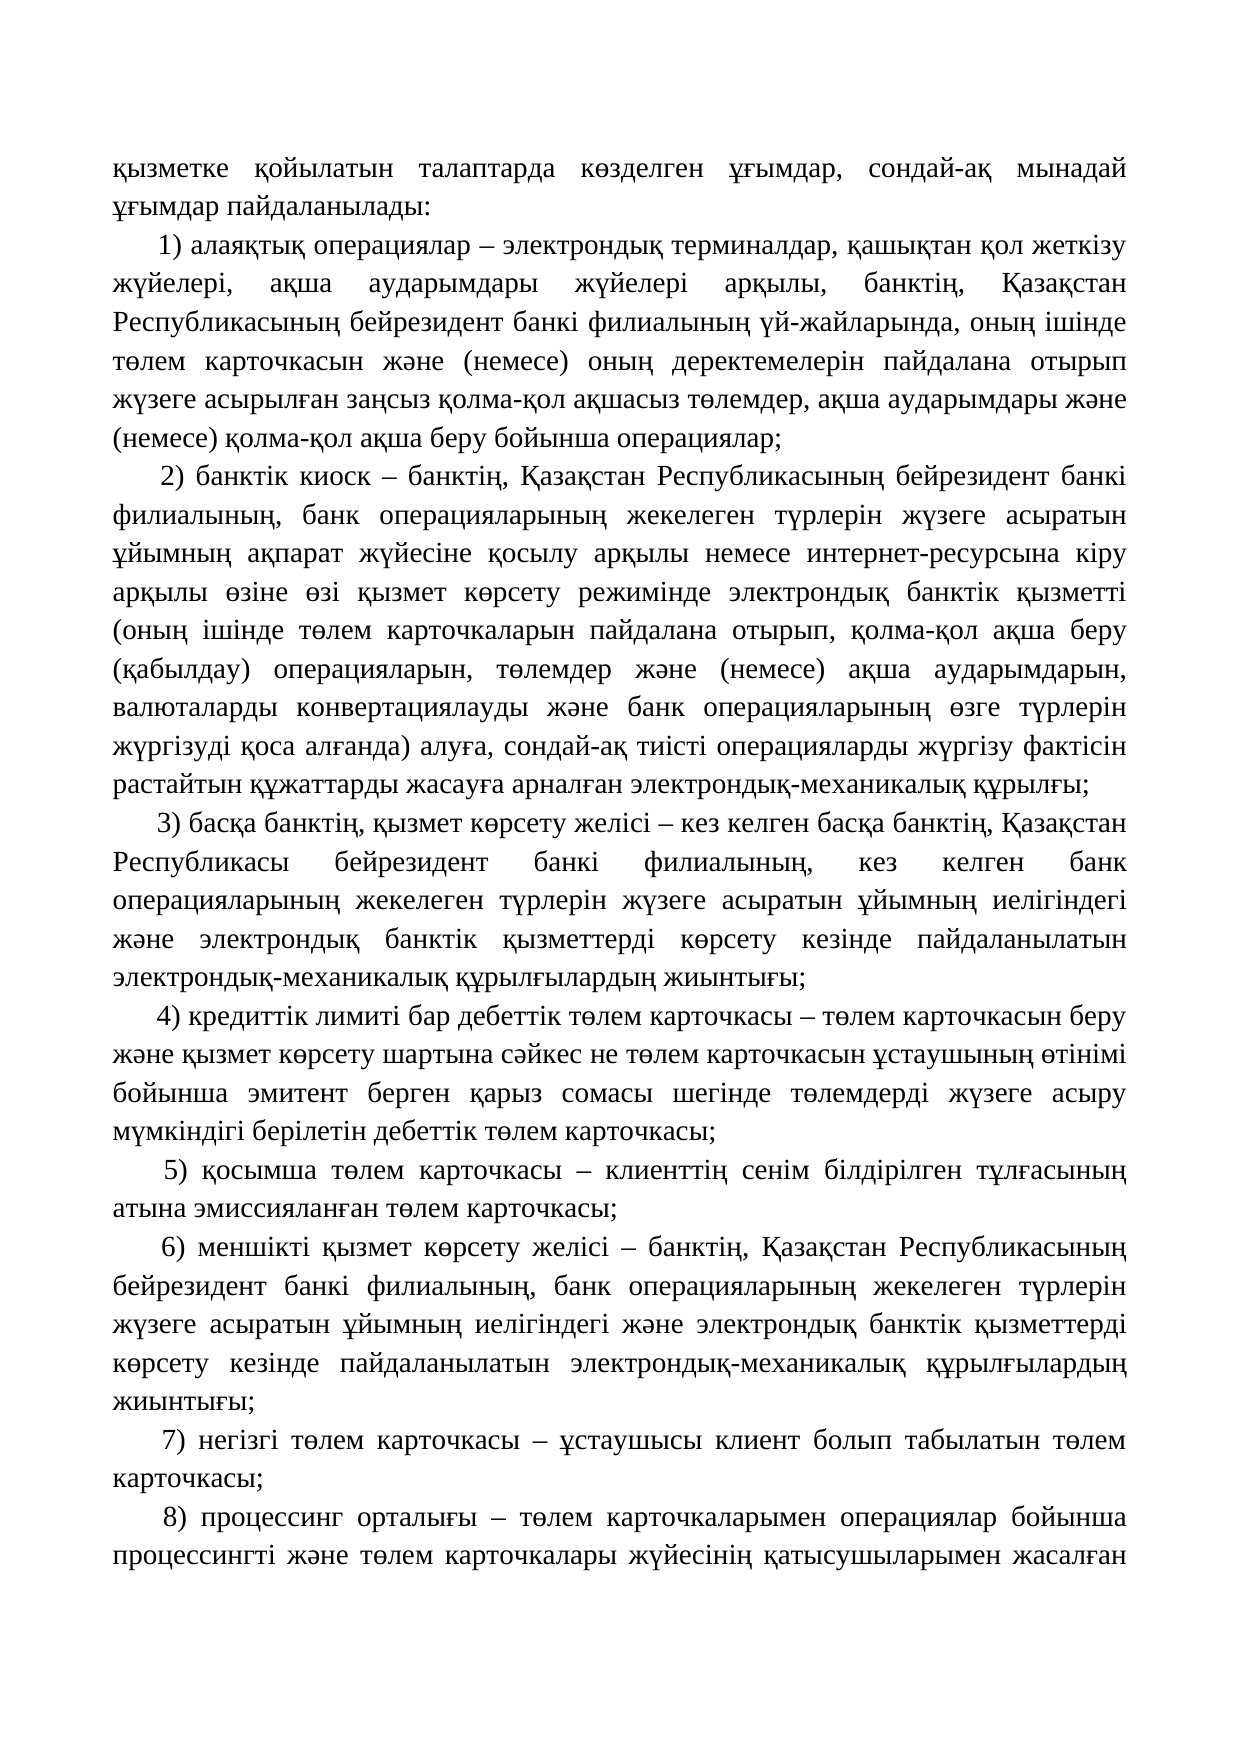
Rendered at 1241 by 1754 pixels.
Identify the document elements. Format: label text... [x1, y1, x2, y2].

text 6) меншікті қызмет көрсету желісі – банктің, Қазақстан Республикасының бейрезидент банкі филиалының, банк операцияларының жекелеген түрлерін жүзеге асыратын ұйымның иелігіндегі және электрондық банктік қызметтерді көрсету кезінде пайдаланылатын электрондық-механикалық құрылғылардың жиынтығы; [112, 1229, 1128, 1417]
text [112, 150, 1128, 222]
text 5) қосымша төлем карточкасы – клиенттің сенім білдірілген тұлғасының атына эмиссияланған төлем карточкасы; [112, 1152, 1128, 1224]
text 7) негізгі төлем карточкасы – ұстаушысы клиент болып табылатын төлем карточкасы; [112, 1422, 1128, 1494]
text 3) басқа банктің, қызмет көрсету желісі – кез келген басқа банктің, Қазақстан Республикасы бейрезидент банкі филиалының, кез келген банк операцияларының жекелеген түрлерін жүзеге асыратын ұйымның иелігіндегі және электрондық банктік қызметтерді көрсету кезінде пайдаланылатын электрондық-механикалық құрылғылардың жиынтығы; [112, 805, 1128, 993]
text 1) алаяқтық операциялар – электрондық терминалдар, қашықтан қол жеткізу жүйелері, ақша аударымдары жүйелері арқылы, банктің, Қазақстан Республикасының бейрезидент банкі филиалының үй-жайларында, оның ішінде төлем карточкасын және (немесе) оның деректемелерін пайдалана отырып жүзеге асырылған заңсыз қолма-қол ақшасыз төлемдер, ақша аударымдары және (немесе) қолма-қол ақша беру бойынша операциялар; [112, 227, 1128, 453]
text 2) банктік киоск – банктің, Қазақстан Республикасының бейрезидент банкі филиалының, банк операцияларының жекелеген түрлерін жүзеге асыратын ұйымның ақпарат жүйесіне қосылу арқылы немесе интернет-ресурсына кіру арқылы өзіне өзі қызмет көрсету режимінде электрондық банктік қызметті (оның ішінде төлем карточкаларын пайдалана отырып, қолма-қол ақша беру (қабылдау) операцияларын, төлемдер және (немесе) ақша аударымдарын, валюталарды конвертациялауды және банк операцияларының өзге түрлерін жүргізуді қоса алғанда) алуға, сондай-ақ тиісті операцияларды жүргізу фактісін растайтын құжаттарды жасауға арналған электрондық-механикалық құрылғы; [112, 458, 1128, 800]
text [112, 1499, 1128, 1571]
text 4) кредиттік лимиті бар дебеттік төлем карточкасы – төлем карточкасын беру және қызмет көрсету шартына сәйкес не төлем карточкасын ұстаушының өтінімі бойынша эмитент берген қарыз сомасы шегінде төлемдерді жүзеге асыру мүмкіндігі берілетін дебеттік төлем карточкасы; [112, 998, 1128, 1147]
